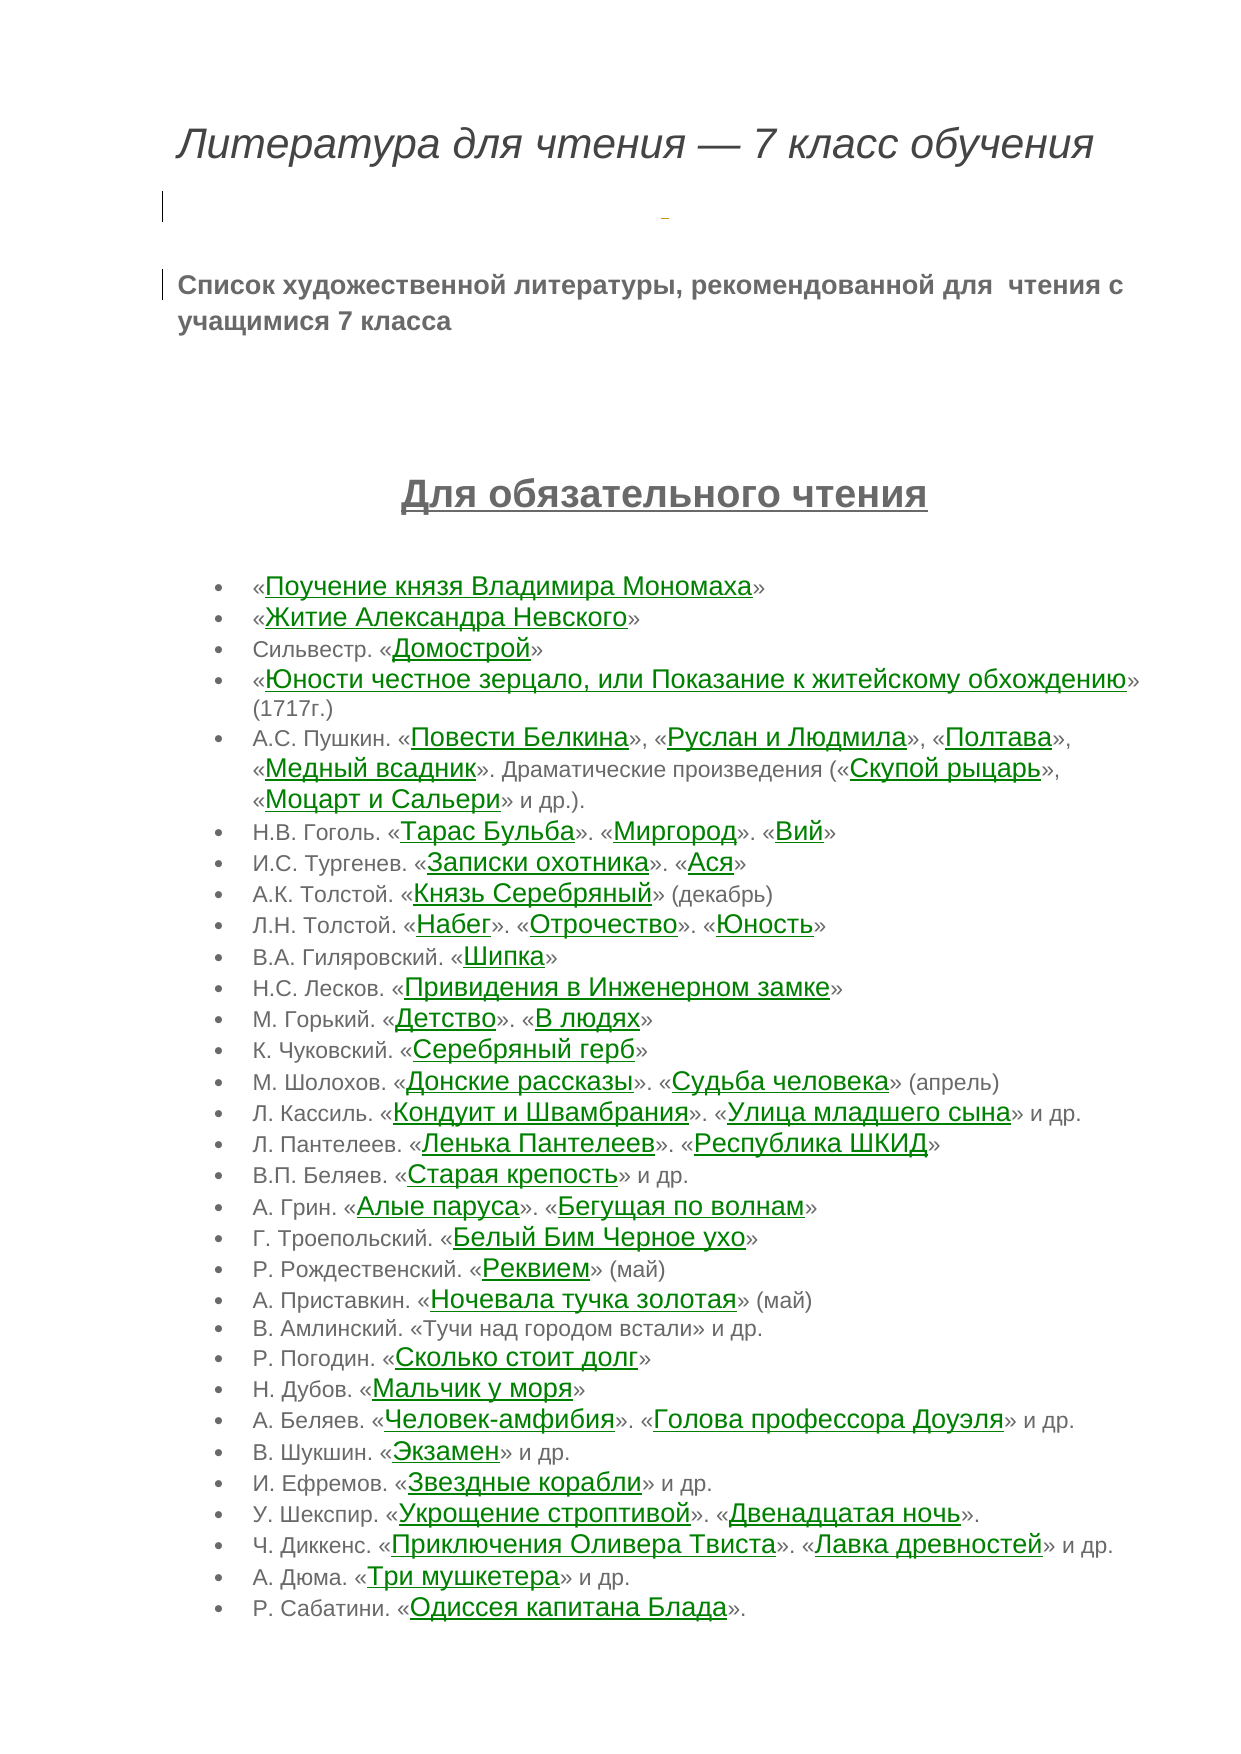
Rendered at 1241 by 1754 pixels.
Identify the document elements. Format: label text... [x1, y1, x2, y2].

list Ч. Диккенс. «Приключения Оливера Твиста». «Лавка древностей» и др. [215, 1528, 1152, 1560]
list А. Приставкин. «Ночевала тучка золотая» (май) [215, 1283, 1152, 1315]
list Л. Пантелеев. «Ленька Пантелеев». «Республика ШКИД» [215, 1127, 1152, 1158]
list А.К. Толстой. «Князь Серебряный» (декабрь) [215, 877, 1152, 908]
list Н.В. Гоголь. «Тарас Бульба». «Миргород». «Вий» [215, 815, 1152, 846]
text Литература для чтения — 7 класс обучения [177, 118, 1152, 167]
list А. Беляев. «Человек-амфибия». «Голова профессора Доуэля» и др. [215, 1403, 1152, 1435]
list «Поучение князя Владимира Мономаха» [215, 569, 1152, 601]
list Л.Н. Толстой. «Набег». «Отрочество». «Юность» [215, 908, 1152, 940]
list В. Шукшин. «Экзамен» и др. [215, 1435, 1152, 1466]
list Г. Троепольский. «Белый Бим Черное ухо» [215, 1221, 1152, 1252]
list В. Амлинский. «Тучи над городом встали» и др. [215, 1315, 1152, 1341]
list В.П. Беляев. «Старая крепость» и др. [215, 1158, 1152, 1190]
subtitle Список художественной литературы, рекомендованной для чтения с учащимися 7 класса [177, 269, 1152, 336]
list А.С. Пушкин. «Повести Белкина», «Руслан и Людмила», «Полтава», «Медный всадник». Драматические произведения («Скупой рыцарь», «Моцарт и Сальери» и др.). [215, 721, 1152, 815]
list «Житие Александра Невского» [215, 601, 1152, 632]
list Р. Рождественский. «Реквием» (май) [215, 1252, 1152, 1283]
list А. Дюма. «Три мушкетера» и др. [215, 1560, 1152, 1591]
list К. Чуковский. «Серебряный герб» [215, 1033, 1152, 1065]
list Сильвестр. «Домострой» [215, 632, 1152, 663]
list И. Ефремов. «Звездные корабли» и др. [215, 1466, 1152, 1497]
subtitle Для обязательного чтения [177, 470, 1152, 516]
list У. Шекспир. «Укрощение строптивой». «Двенадцатая ночь». [215, 1497, 1152, 1528]
list Р. Сабатини. «Одиссея капитана Блада». [215, 1591, 1152, 1622]
list В.А. Гиляровский. «Шипка» [215, 940, 1152, 971]
list А. Грин. «Алые паруса». «Бегущая по волнам» [215, 1190, 1152, 1221]
list Н.С. Лесков. «Привидения в Инженерном замке» [215, 971, 1152, 1002]
list Л. Кассиль. «Кондуит и Швамбрания». «Улица младшего сына» и др. [215, 1096, 1152, 1127]
list Н. Дубов. «Мальчик у моря» [215, 1372, 1152, 1403]
list «Юности честное зерцало, или Показание к житейскому обхождению» (1717г.) [215, 663, 1152, 721]
list Р. Погодин. «Сколько стоит долг» [215, 1341, 1152, 1372]
list М. Шолохов. «Донские рассказы». «Судьба человека» (апрель) [215, 1065, 1152, 1096]
list И.С. Тургенев. «Записки охотника». «Ася» [215, 846, 1152, 877]
list М. Горький. «Детство». «В людях» [215, 1002, 1152, 1033]
